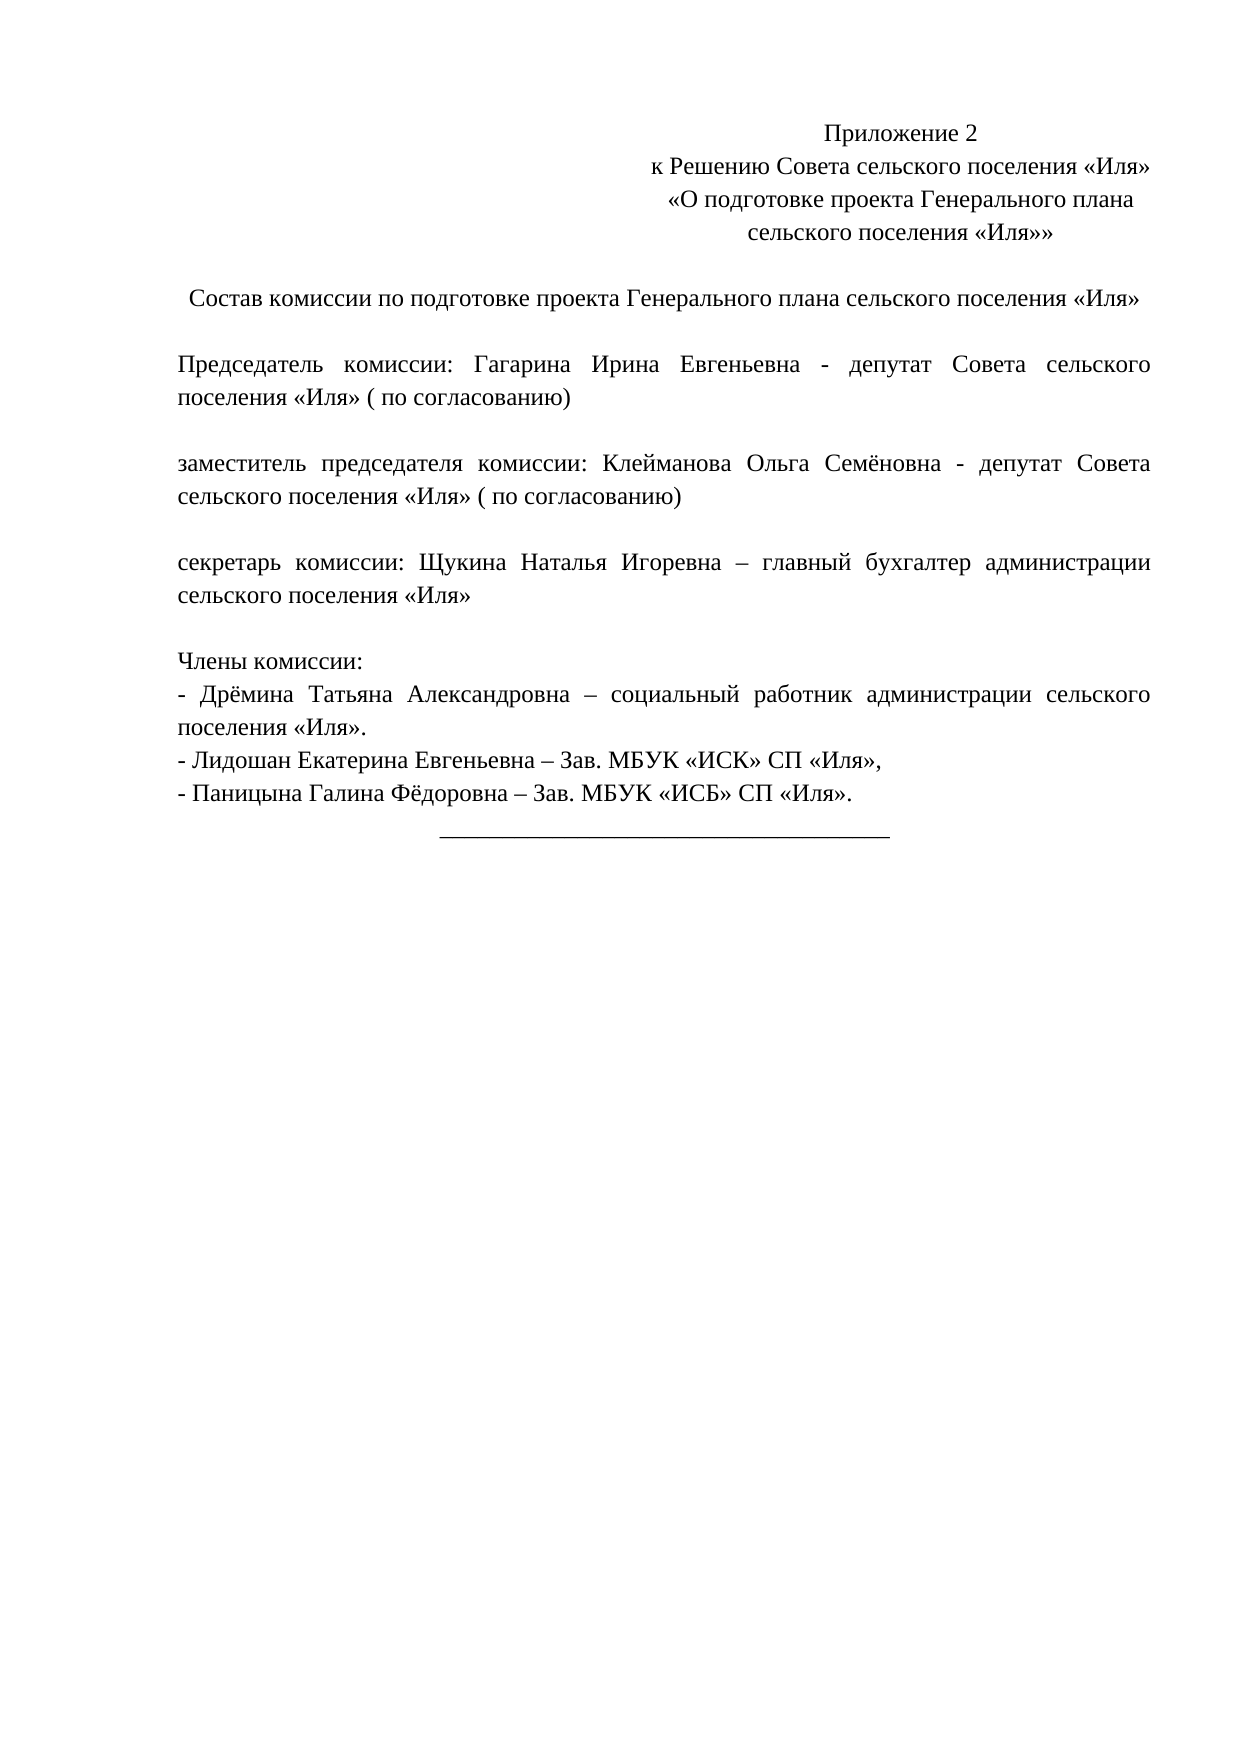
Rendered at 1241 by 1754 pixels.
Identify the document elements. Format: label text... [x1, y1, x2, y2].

text «О подготовке проекта Генерального плана [650, 184, 1152, 213]
text - Лидошан Екатерина Евгеньевна – Зав. МБУК «ИСК» СП «Иля», [177, 746, 1152, 774]
text - Дрёмина Татьяна Александровна – социальный работник администрации сельского поселения «Иля». [177, 679, 1152, 741]
text ____________________________________ [177, 812, 1152, 840]
text сельского поселения «Иля»» [650, 217, 1152, 246]
text Члены комиссии: [177, 646, 1152, 675]
text к Решению Совета сельского поселения «Иля» [650, 151, 1152, 180]
text Состав комиссии по подготовке проекта Генерального плана сельского поселения «Иля» [177, 283, 1152, 312]
text Приложение 2 [650, 118, 1152, 147]
text заместитель председателя комиссии: Клейманова Ольга Семёновна - депутат Совета сельского поселения «Иля» ( по согласованию) [177, 448, 1152, 510]
text - Паницына Галина Фёдоровна – Зав. МБУК «ИСБ» СП «Иля». [177, 778, 1152, 807]
text секретарь комиссии: Щукина Наталья Игоревна – главный бухгалтер администрации сельского поселения «Иля» [177, 547, 1152, 609]
text Председатель комиссии: Гагарина Ирина Евгеньевна - депутат Совета сельского поселения «Иля» ( по согласованию) [177, 349, 1152, 411]
